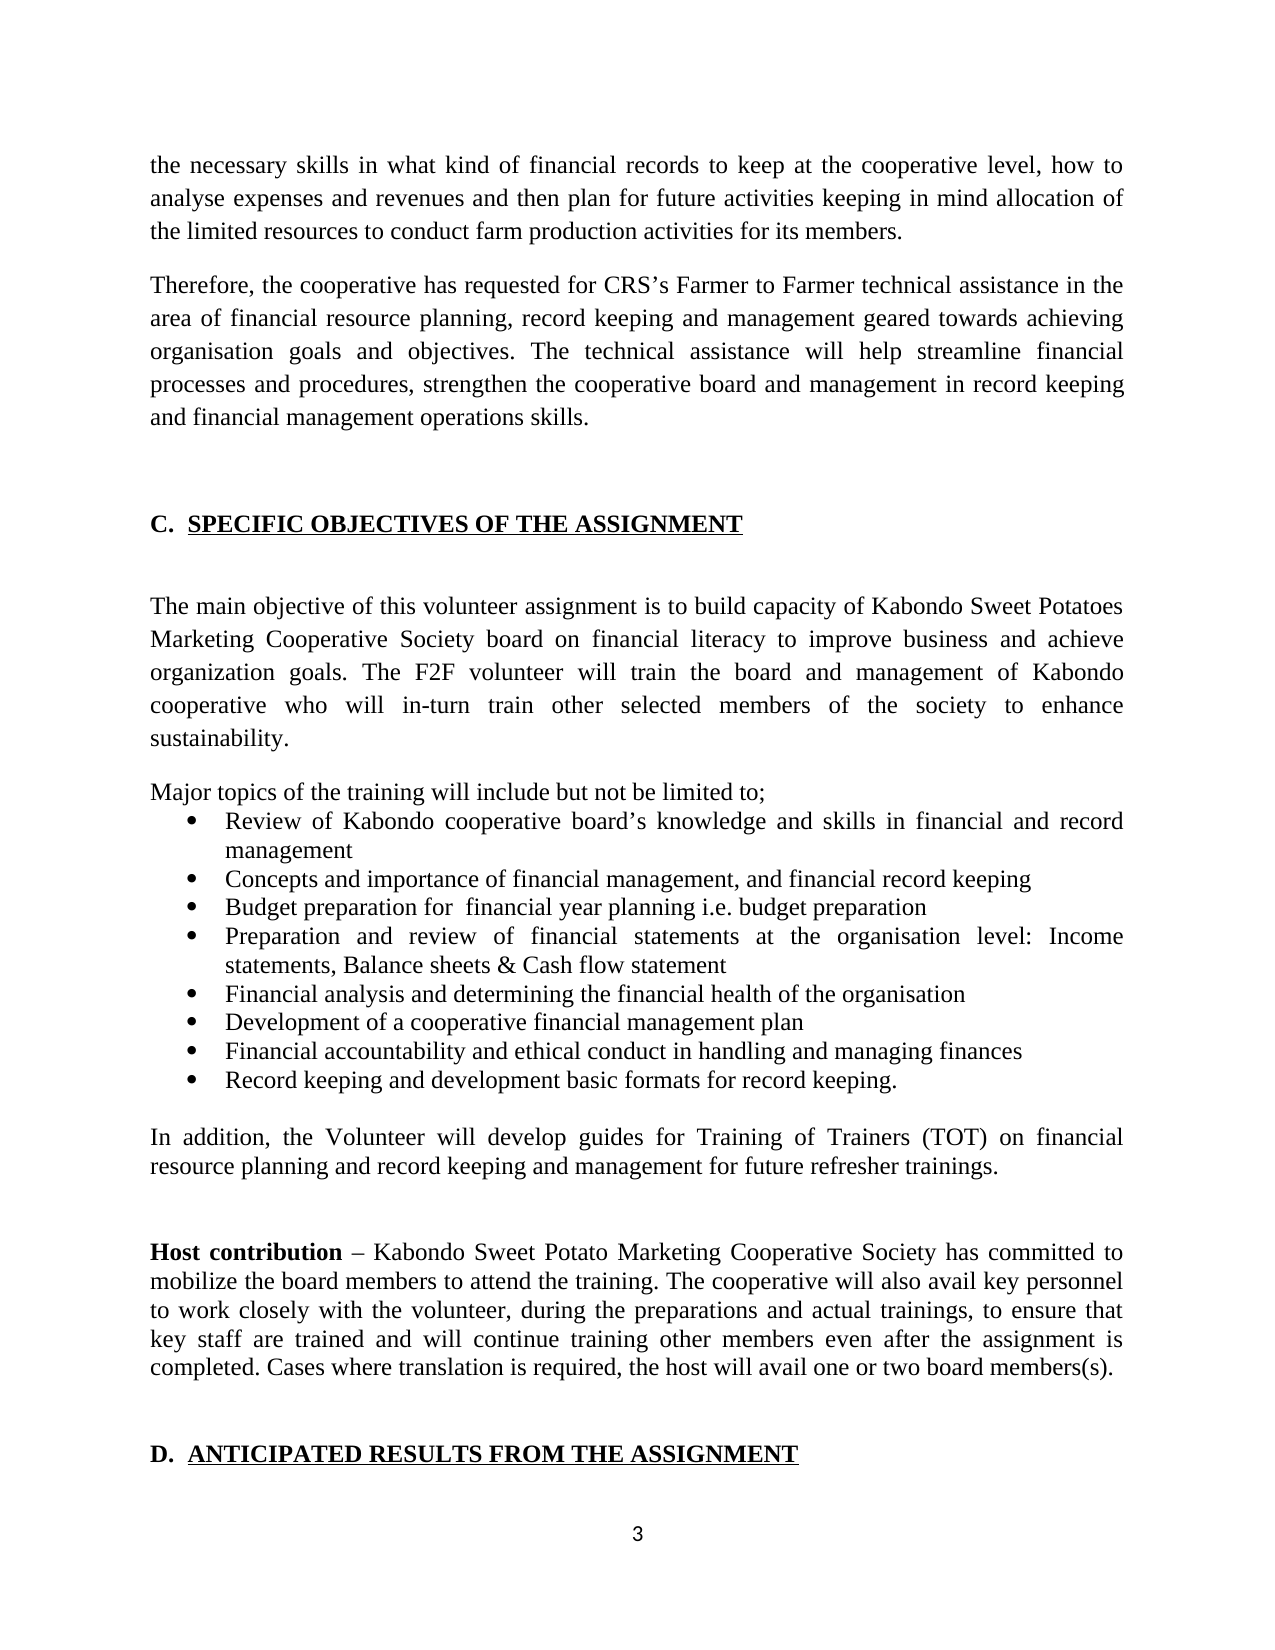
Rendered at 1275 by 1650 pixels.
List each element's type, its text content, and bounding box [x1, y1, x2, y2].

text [150, 150, 1125, 245]
text Host contribution – Kabondo Sweet Potato Marketing Cooperative Society has committed to mobilize the board members to attend the training. The cooperative will also avail key personnel to work closely with the volunteer, during the preparations and actual trainings, to ensure that key staff are trained and will continue training other members even after the assignment is completed. Cases where translation is required, the host will avail one or two board members(s). [150, 1237, 1125, 1381]
text Major topics of the training will include but not be limited to; [150, 777, 1125, 806]
list Concepts and importance of financial management, and financial record keeping [187, 864, 1125, 892]
list Budget preparation for financial year planning i.e. budget preparation [187, 892, 1125, 921]
list ANTICIPATED RESULTS FROM THE ASSIGNMENT [150, 1439, 1125, 1467]
list Development of a cooperative financial management plan [187, 1007, 1125, 1036]
list Financial accountability and ethical conduct in handling and managing finances [187, 1036, 1125, 1065]
list Record keeping and development basic formats for record keeping. [187, 1065, 1125, 1094]
text Therefore, the cooperative has requested for CRS’s Farmer to Farmer technical assistance in the area of financial resource planning, record keeping and management geared towards achieving organisation goals and objectives. The technical assistance will help streamline financial processes and procedures, strengthen the cooperative board and management in record keeping and financial management operations skills. [150, 270, 1125, 431]
list Preparation and review of financial statements at the organisation level: Income statements, Balance sheets & Cash flow statement [187, 921, 1125, 979]
text In addition, the Volunteer will develop guides for Training of Trainers (TOT) on financial resource planning and record keeping and management for future refresher trainings. [150, 1122, 1125, 1180]
text The main objective of this volunteer assignment is to build capacity of Kabondo Sweet Potatoes Marketing Cooperative Society board on financial literacy to improve business and achieve organization goals. The F2F volunteer will train the board and management of Kabondo cooperative who will in-turn train other selected members of the society to enhance sustainability. [150, 591, 1125, 752]
list Financial analysis and determining the financial health of the organisation [187, 979, 1125, 1007]
list Review of Kabondo cooperative board’s knowledge and skills in financial and record management [187, 806, 1125, 864]
list SPECIFIC OBJECTIVES OF THE ASSIGNMENT [150, 509, 1125, 538]
